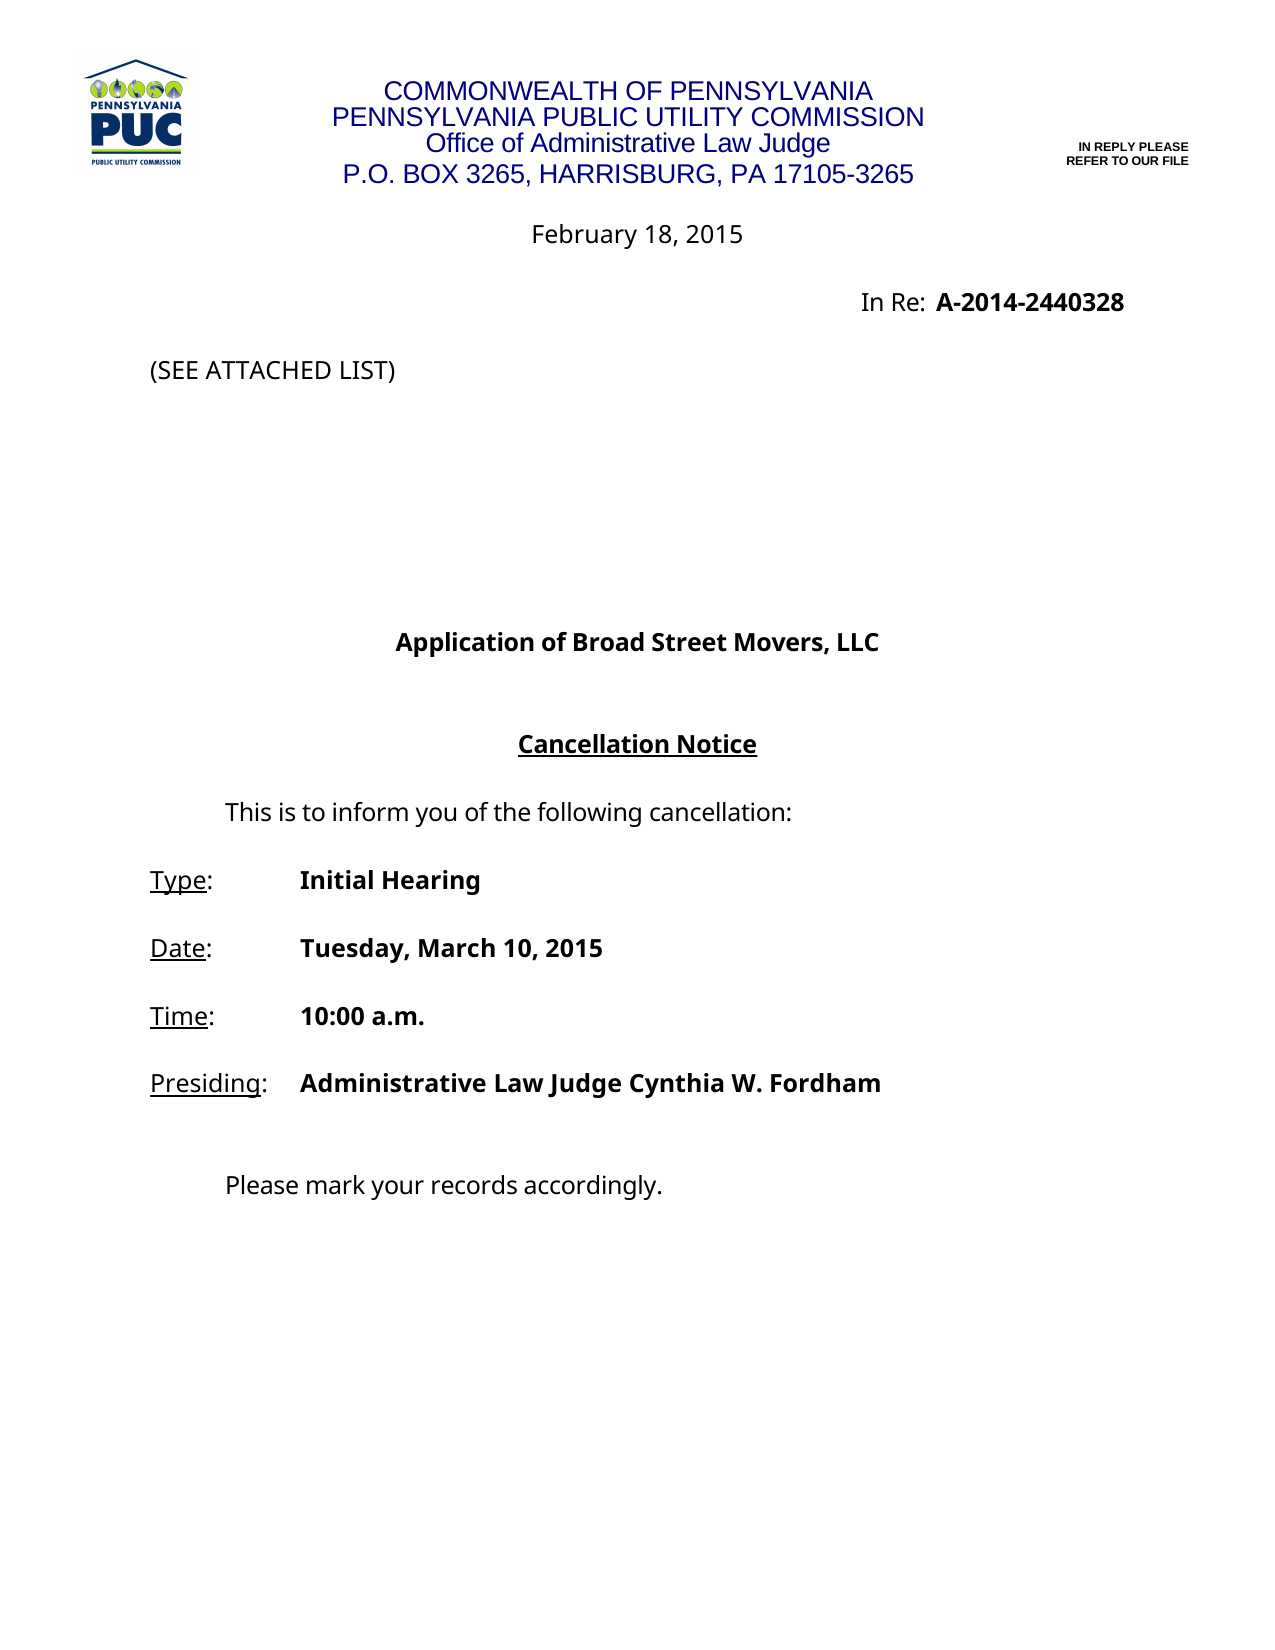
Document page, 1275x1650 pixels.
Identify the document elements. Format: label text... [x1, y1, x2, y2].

text Time: 10:00 a.m. [150, 998, 1125, 1032]
text This is to inform you of the following cancellation: [150, 795, 1125, 829]
table_header IN REPLY PLEASE REFER TO OUR FILE [1049, 53, 1200, 189]
text Type: Initial Hearing [150, 863, 1125, 897]
text Application of Broad Street Movers, LLC [150, 625, 1125, 659]
text Please mark your records accordingly. [150, 1168, 1125, 1202]
text February 18, 2015 [150, 217, 1125, 251]
subtitle Cancellation Notice [150, 727, 1125, 761]
text (SEE ATTACHED LIST) [150, 353, 1125, 387]
table_header [66, 53, 208, 189]
picture [76, 52, 196, 172]
text In Re: A-2014-2440328 [150, 285, 1125, 319]
text Date: Tuesday, March 10, 2015 [150, 931, 1125, 964]
text Presiding: Administrative Law Judge Cynthia W. Fordham [150, 1066, 1125, 1100]
table_header PUBLIC UTILITY COMMISSION Office of Administrative Law Judge P.O. [208, 53, 1049, 189]
